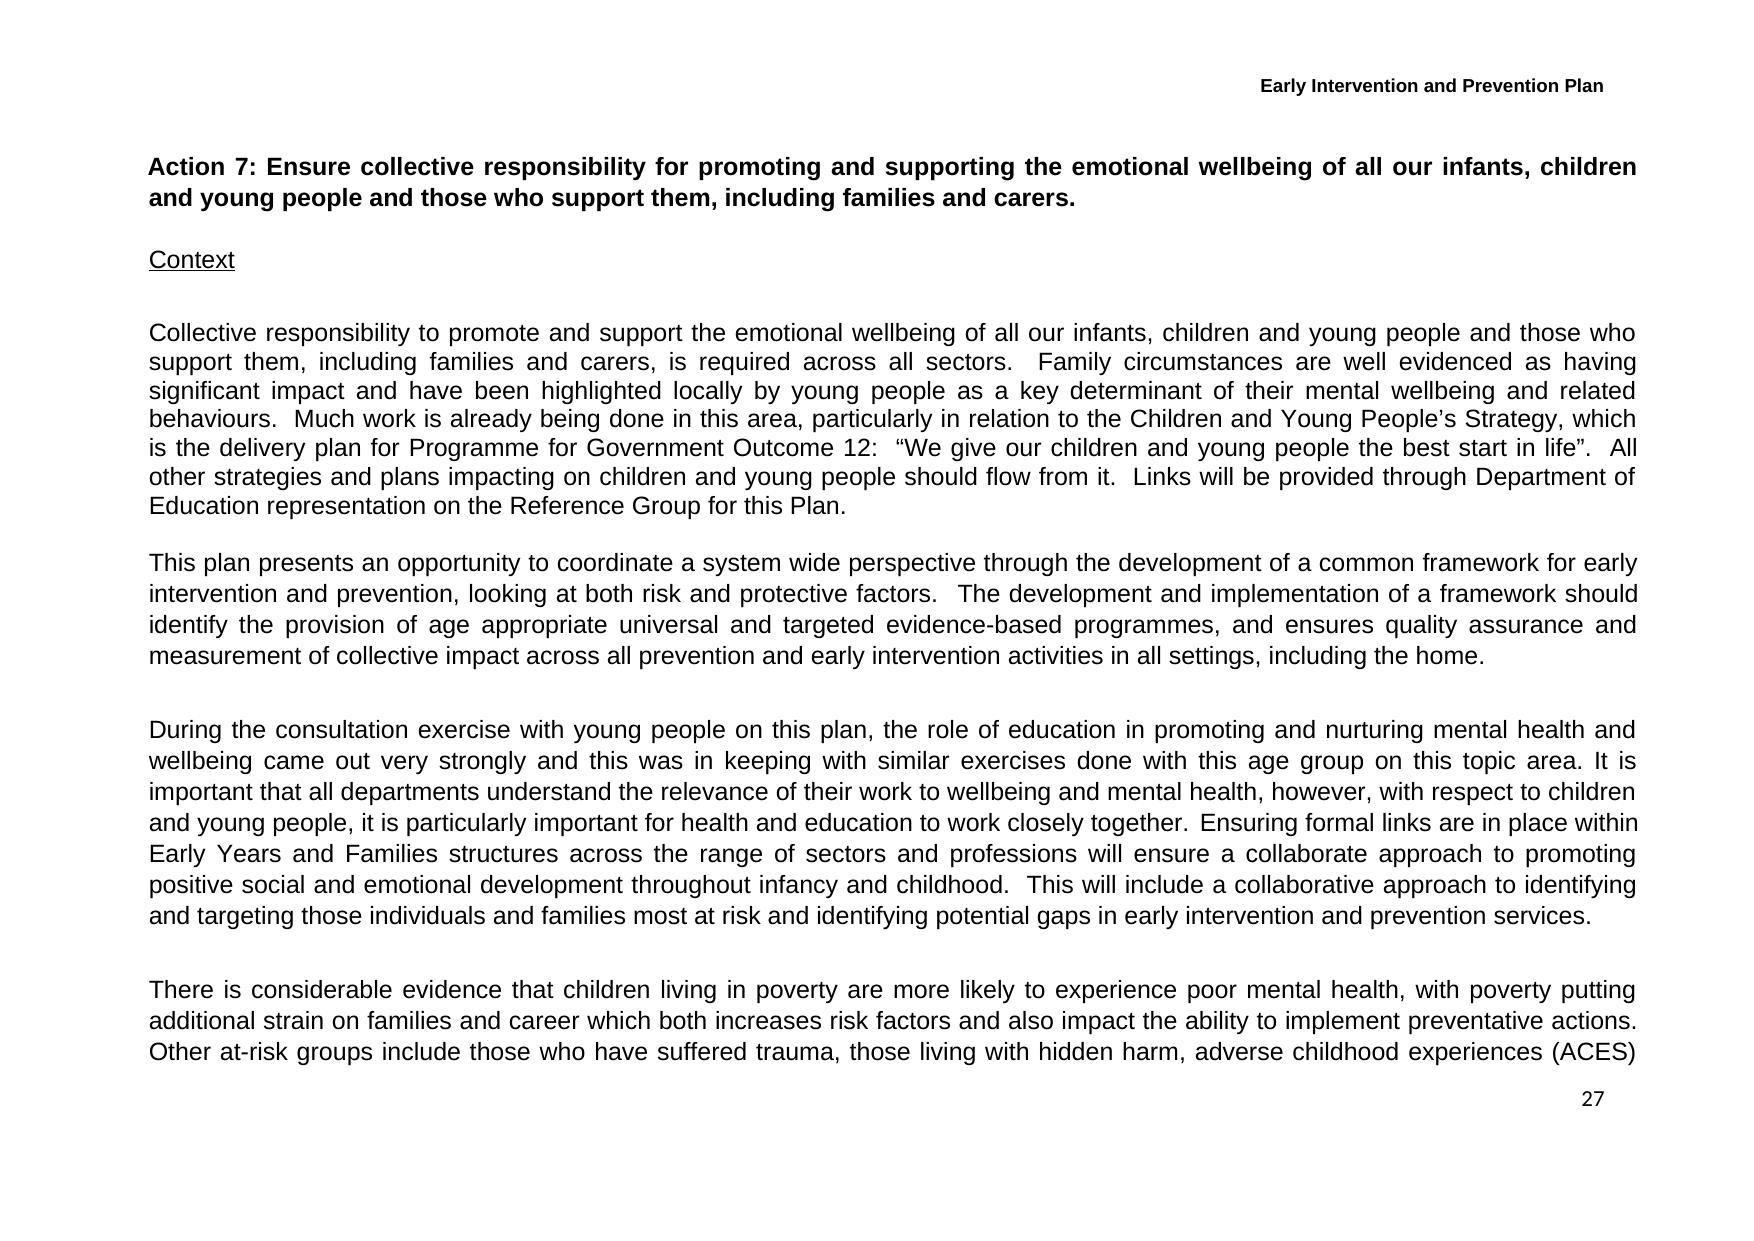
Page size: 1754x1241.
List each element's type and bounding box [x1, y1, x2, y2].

table_header [149, 150, 1723, 1065]
